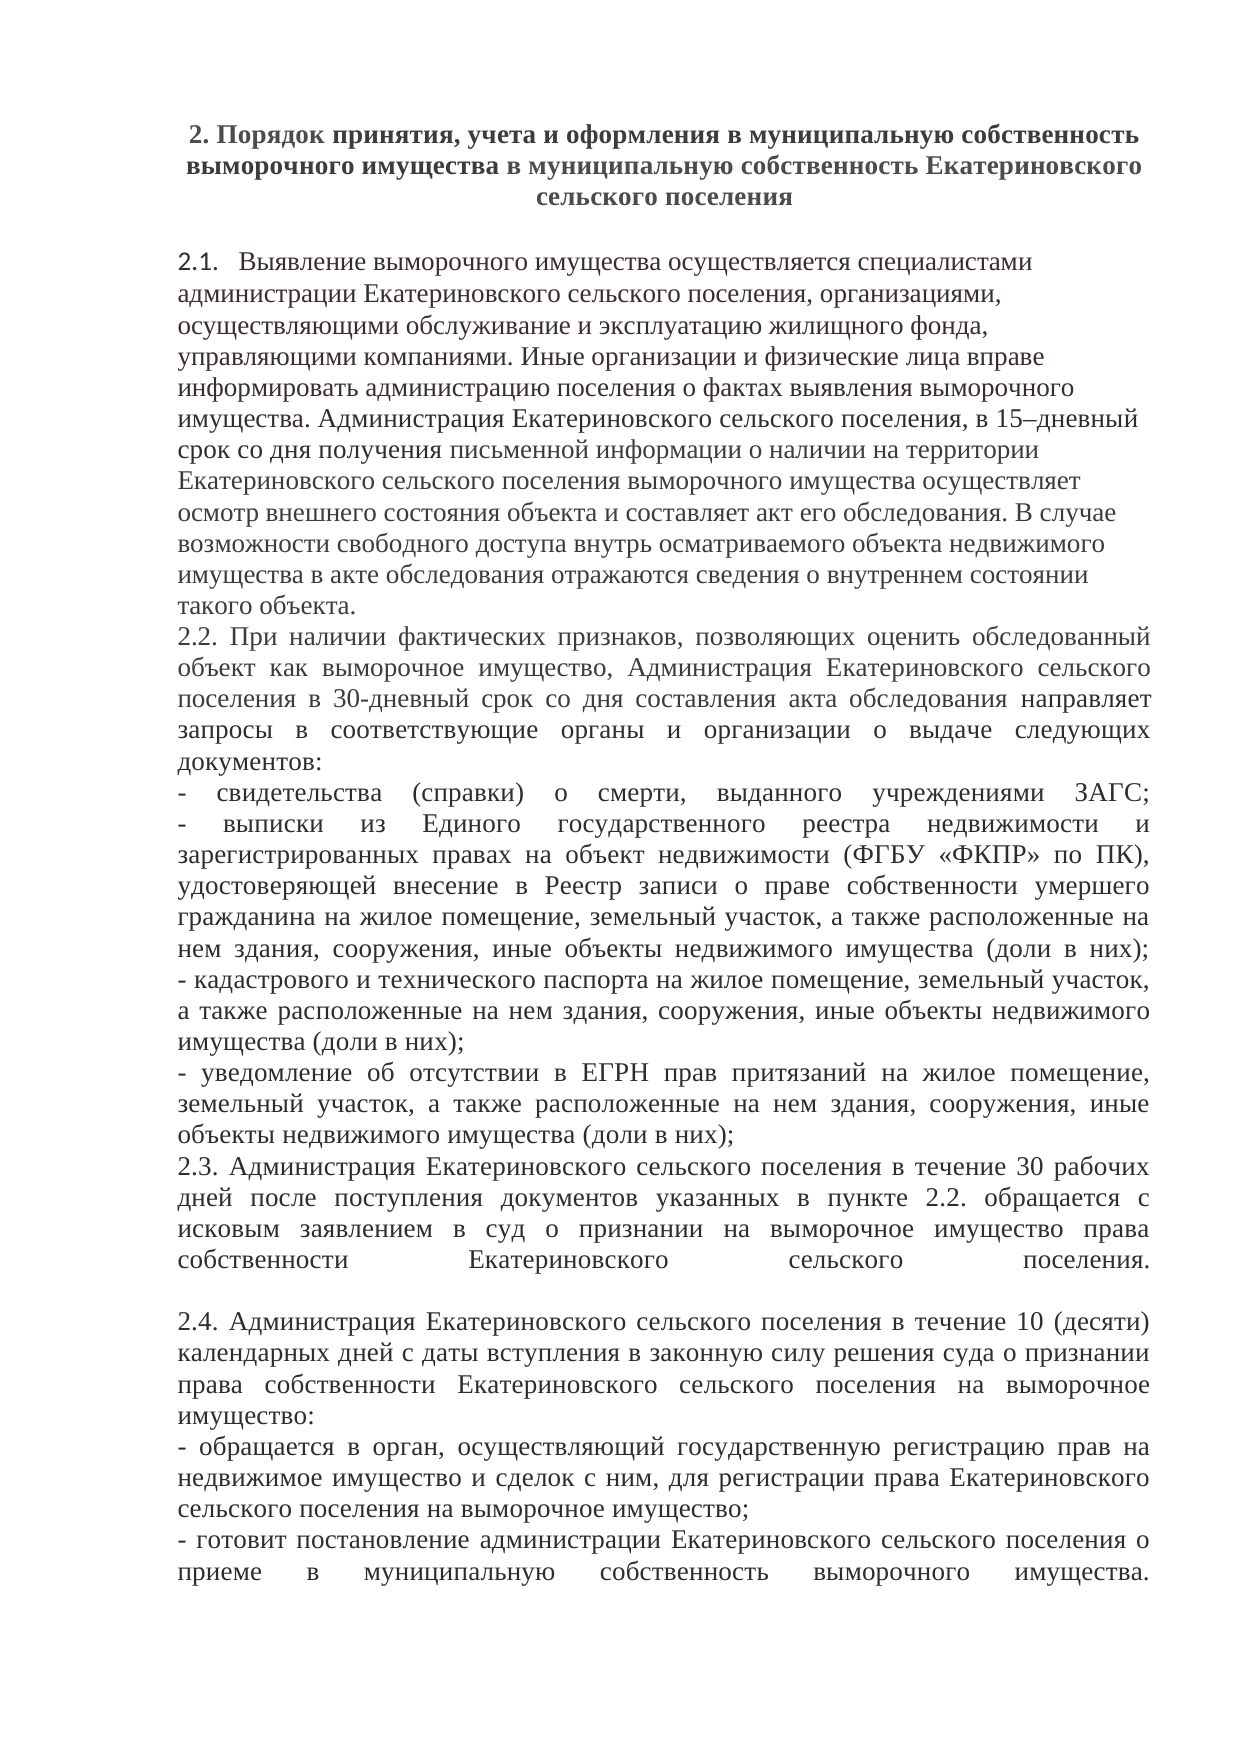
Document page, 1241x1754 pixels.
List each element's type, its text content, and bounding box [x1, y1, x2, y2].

text - уведомление об отсутствии в ЕГРН прав притязаний на жилое помещение, земельный участок, а также расположенные на нем здания, сооружения, иные объекты недвижимого имущества (доли в них); [177, 1056, 1152, 1150]
text 2.1. Выявление выморочного имущества осуществляется специалистами администрации Екатериновского сельского поселения, организациями, осуществляющими обслуживание и эксплуатацию жилищного фонда, управляющими компаниями. Иные организации и физические лица вправе информировать администрацию поселения о фактах выявления выморочного имущества. Администрация Екатериновского сельского поселения, в 15–дневный срок со дня получения письменной информации о наличии на территории Екатериновского сельского поселения выморочного имущества осуществляет осмотр внешнего состояния объекта и составляет акт его обследования. В случае возможности свободного доступа внутрь осматриваемого объекта недвижимого имущества в акте обследования отражаются сведения о внутреннем состоянии такого объекта. [177, 212, 1152, 620]
text 2.3. Администрация Екатериновского сельского поселения в течение 30 рабочих дней после поступления документов указанных в пункте 2.2. обращается с исковым заявлением в суд о признании на выморочное имущество права собственности Екатериновского сельского поселения. 2.4. Администрация Екатериновского сельского поселения в течение 10 (десяти) календарных дней с даты вступления в законную силу решения суда о признании права собственности Екатериновского сельского поселения на выморочное имущество: [177, 1150, 1152, 1430]
text 2. Порядок принятия, учета и оформления в муниципальную собственность выморочного имущества в муниципальную собственность Екатериновского сельского поселения [177, 118, 1152, 212]
text - обращается в орган, осуществляющий государственную регистрацию прав на недвижимое имущество и сделок с ним, для регистрации права Екатериновского сельского поселения на выморочное имущество; [177, 1430, 1152, 1523]
text 2.2. При наличии фактических признаков, позволяющих оценить обследованный объект как выморочное имущество, Администрация Екатериновского сельского поселения в 30-дневный срок со дня составления акта обследования направляет запросы в соответствующие органы и организации о выдаче следующих документов: - свидетельства (справки) о смерти, выданного учреждениями ЗАГС; - выписки из Единого государственного реестра недвижимости и зарегистрированных правах на объект недвижимости (ФГБУ «ФКПР» по ПК), удостоверяющей внесение в Реестр записи о праве собственности умершего гражданина на жилое помещение, земельный участок, а также расположенные на нем здания, сооружения, иные объекты недвижимого имущества (доли в них); - кадастрового и технического паспорта на жилое помещение, земельный участок, а также расположенные на нем здания, сооружения, иные объекты недвижимого имущества (доли в них); [177, 620, 1152, 1056]
text - готовит постановление администрации Екатериновского сельского поселения о приеме в муниципальную собственность выморочного имущества. [177, 1523, 1152, 1614]
